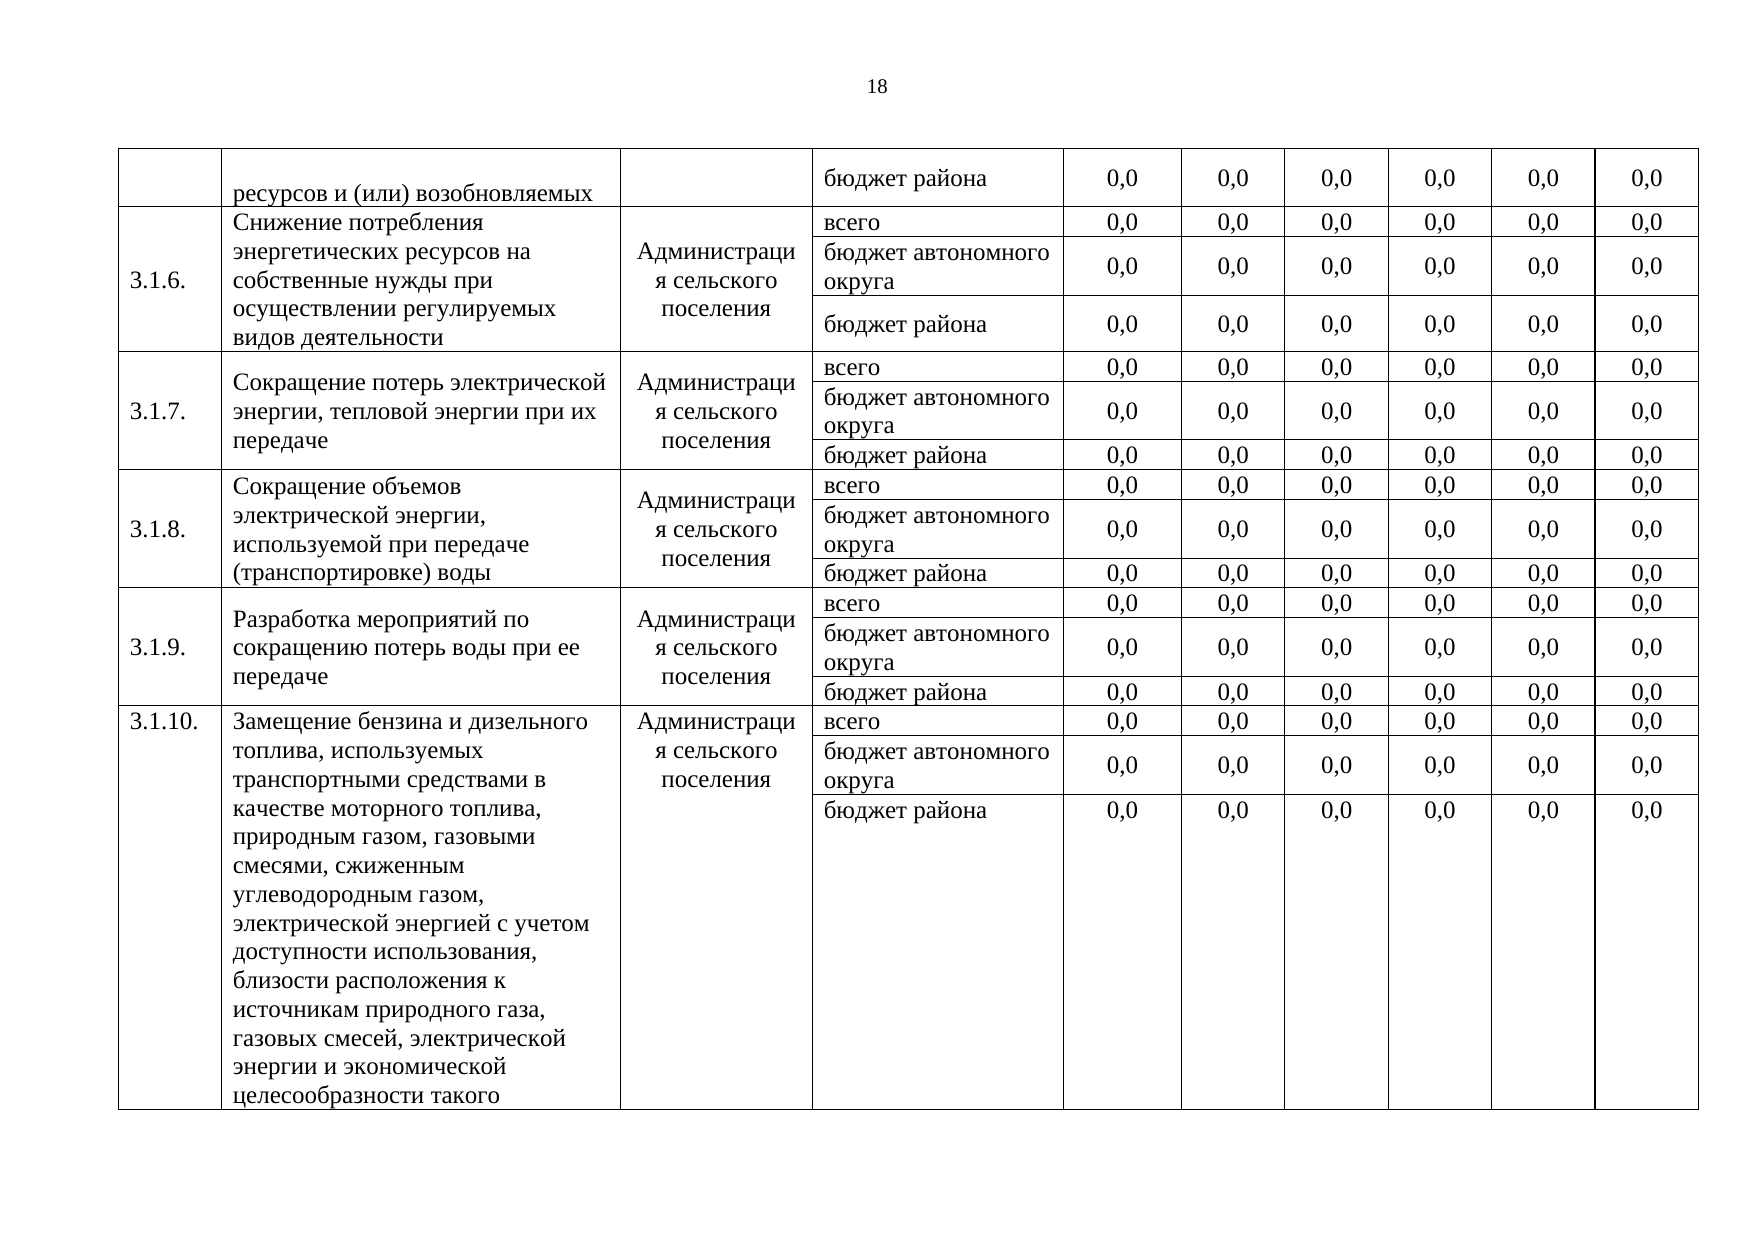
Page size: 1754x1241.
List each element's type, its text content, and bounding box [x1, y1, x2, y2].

table_cell 3.1.6. [119, 207, 221, 351]
table_cell 0,0 [1285, 237, 1388, 294]
table_cell 0,0 [1182, 736, 1284, 794]
table_cell 0,0 [1064, 795, 1181, 1109]
table_cell Сокращение потерь электрической энергии, тепловой энергии при их передаче [222, 352, 620, 469]
table_cell 0,0 [1492, 588, 1594, 617]
table_cell 0,0 [1064, 237, 1181, 294]
table_cell 0,0 [1285, 677, 1388, 705]
table_cell 0,0 [1596, 149, 1698, 206]
table_cell всего [813, 352, 1063, 381]
table_cell 0,0 [1285, 736, 1388, 794]
table_cell 3.1.9. [119, 588, 221, 705]
table_cell 0,0 [1596, 382, 1698, 439]
table_cell 0,0 [1064, 207, 1181, 236]
table_cell 0,0 [1492, 706, 1594, 735]
table_cell 0,0 [1389, 588, 1491, 617]
table_cell 0,0 [1285, 706, 1388, 735]
table_cell 0,0 [1182, 618, 1284, 676]
table_cell бюджет автономного округа [813, 736, 1063, 794]
table_cell 0,0 [1492, 296, 1594, 351]
table_cell 0,0 [1596, 500, 1698, 557]
table_cell Замещение бензина и дизельного топлива, используемых транспортными средствами в качестве моторного топлива, природным газом, газовыми смесями, сжиженным углеводородным газом, электрической энергией с учетом доступности использования, близости расположения к источникам природного газа, газовых смесей, электрической энергии и экономической целесообразности такого замещения, а также с учетом тарифного регулирования и доступности гражданам платы [222, 706, 620, 1109]
table_cell 0,0 [1285, 149, 1388, 206]
table_cell 0,0 [1596, 470, 1698, 499]
table_cell 0,0 [1064, 296, 1181, 351]
table_cell 0,0 [1285, 352, 1388, 381]
table_cell 0,0 [1285, 207, 1388, 236]
table_cell Сокращение объемов электрической энергии, используемой при передаче (транспортировке) воды [222, 470, 620, 587]
table_cell Администрация сельского поселения [621, 588, 812, 705]
table_cell 0,0 [1182, 795, 1284, 1109]
table_cell 0,0 [1389, 677, 1491, 705]
table_cell 0,0 [1492, 618, 1594, 676]
table_cell Администрация сельского поселения [621, 470, 812, 587]
table_cell 0,0 [1285, 440, 1388, 469]
table_cell 0,0 [1389, 795, 1491, 1109]
table_cell 0,0 [1182, 440, 1284, 469]
table_cell 0,0 [1182, 237, 1284, 294]
table_cell 0,0 [1182, 296, 1284, 351]
table_cell 0,0 [1492, 559, 1594, 587]
table_cell 0,0 [1389, 382, 1491, 439]
table_cell 0,0 [1492, 470, 1594, 499]
table_cell Администрация сельского поселения [621, 706, 812, 1109]
table_cell 0,0 [1389, 296, 1491, 351]
table_cell 0,0 [1285, 588, 1388, 617]
table_cell 0,0 [1596, 588, 1698, 617]
table_cell 0,0 [1596, 207, 1698, 236]
table_cell бюджет района [813, 296, 1063, 351]
table_cell 0,0 [1596, 352, 1698, 381]
table_cell 0,0 [1064, 352, 1181, 381]
table_cell 0,0 [1389, 352, 1491, 381]
table_cell 0,0 [1596, 440, 1698, 469]
table_cell 0,0 [1596, 559, 1698, 587]
table_cell 0,0 [1182, 588, 1284, 617]
table_cell 0,0 [1492, 500, 1594, 557]
table_cell 0,0 [1182, 500, 1284, 557]
table_cell 3.1.7. [119, 352, 221, 469]
table_cell 0,0 [1389, 237, 1491, 294]
table_cell 0,0 [1492, 736, 1594, 794]
table_cell 0,0 [1064, 440, 1181, 469]
table_cell 0,0 [1492, 237, 1594, 294]
table_cell бюджет района [813, 559, 1063, 587]
table_cell 0,0 [1064, 588, 1181, 617]
table_cell 0,0 [1389, 559, 1491, 587]
table_cell 0,0 [1064, 559, 1181, 587]
table_cell 0,0 [1389, 706, 1491, 735]
table_cell бюджет района [813, 149, 1063, 206]
table_cell 0,0 [1596, 237, 1698, 294]
table_cell 0,0 [1285, 296, 1388, 351]
table_cell 0,0 [1285, 470, 1388, 499]
table_cell 3.1.10. [119, 706, 221, 1109]
table_cell 0,0 [1064, 706, 1181, 735]
table_cell 0,0 [1064, 149, 1181, 206]
table_cell 0,0 [1064, 500, 1181, 557]
table_cell 0,0 [1064, 618, 1181, 676]
table_cell всего [813, 470, 1063, 499]
table_cell 0,0 [1389, 736, 1491, 794]
table_cell 0,0 [1492, 440, 1594, 469]
table_cell всего [813, 588, 1063, 617]
table_cell всего [813, 207, 1063, 236]
table_cell 0,0 [1492, 207, 1594, 236]
table_cell 0,0 [1492, 382, 1594, 439]
table_cell 0,0 [1596, 706, 1698, 735]
table_cell 0,0 [1182, 149, 1284, 206]
table_cell 0,0 [1596, 795, 1698, 1109]
table_cell 0,0 [1064, 736, 1181, 794]
table_cell бюджет района [813, 677, 1063, 705]
table_cell 0,0 [1182, 677, 1284, 705]
table_cell 0,0 [1285, 382, 1388, 439]
table_cell 0,0 [1389, 500, 1491, 557]
table_cell Администрация сельского поселения [621, 207, 812, 351]
table_cell 0,0 [1596, 296, 1698, 351]
table_cell 0,0 [1182, 559, 1284, 587]
table_cell бюджет автономного округа [813, 618, 1063, 676]
table_cell 0,0 [1182, 382, 1284, 439]
table_cell 0,0 [1285, 618, 1388, 676]
table_cell 0,0 [1492, 352, 1594, 381]
table_cell бюджет района [813, 440, 1063, 469]
table_cell 0,0 [1596, 618, 1698, 676]
table_cell 0,0 [1389, 207, 1491, 236]
table_cell бюджет автономного округа [813, 382, 1063, 439]
table_cell бюджет автономного округа [813, 500, 1063, 557]
table_cell 0,0 [1596, 736, 1698, 794]
table_cell 0,0 [1064, 382, 1181, 439]
table_cell 0,0 [1182, 352, 1284, 381]
table_cell 0,0 [1285, 795, 1388, 1109]
table_cell 0,0 [1182, 706, 1284, 735]
table_cell 0,0 [1389, 149, 1491, 206]
table_cell бюджет района [813, 795, 1063, 1109]
table_cell 0,0 [1182, 470, 1284, 499]
table_cell 0,0 [1492, 677, 1594, 705]
table_cell 0,0 [1596, 677, 1698, 705]
table_cell 0,0 [1285, 500, 1388, 557]
table_cell 0,0 [1389, 440, 1491, 469]
table_cell 0,0 [1389, 470, 1491, 499]
table_cell 0,0 [1182, 207, 1284, 236]
table_cell 0,0 [1492, 795, 1594, 1109]
table_cell Разработка мероприятий по сокращению потерь воды при ее передаче [222, 588, 620, 705]
table_cell бюджет автономного округа [813, 237, 1063, 294]
table_cell Снижение потребления энергетических ресурсов на собственные нужды при осуществлении регулируемых видов деятельности [222, 207, 620, 351]
table_cell Администрация сельского поселения [621, 352, 812, 469]
table_cell 0,0 [1285, 559, 1388, 587]
table_cell 0,0 [1492, 149, 1594, 206]
table_cell 3.1.8. [119, 470, 221, 587]
table_cell всего [813, 706, 1063, 735]
table_cell 0,0 [1064, 470, 1181, 499]
table_cell 0,0 [1389, 618, 1491, 676]
table_cell 0,0 [1064, 677, 1181, 705]
